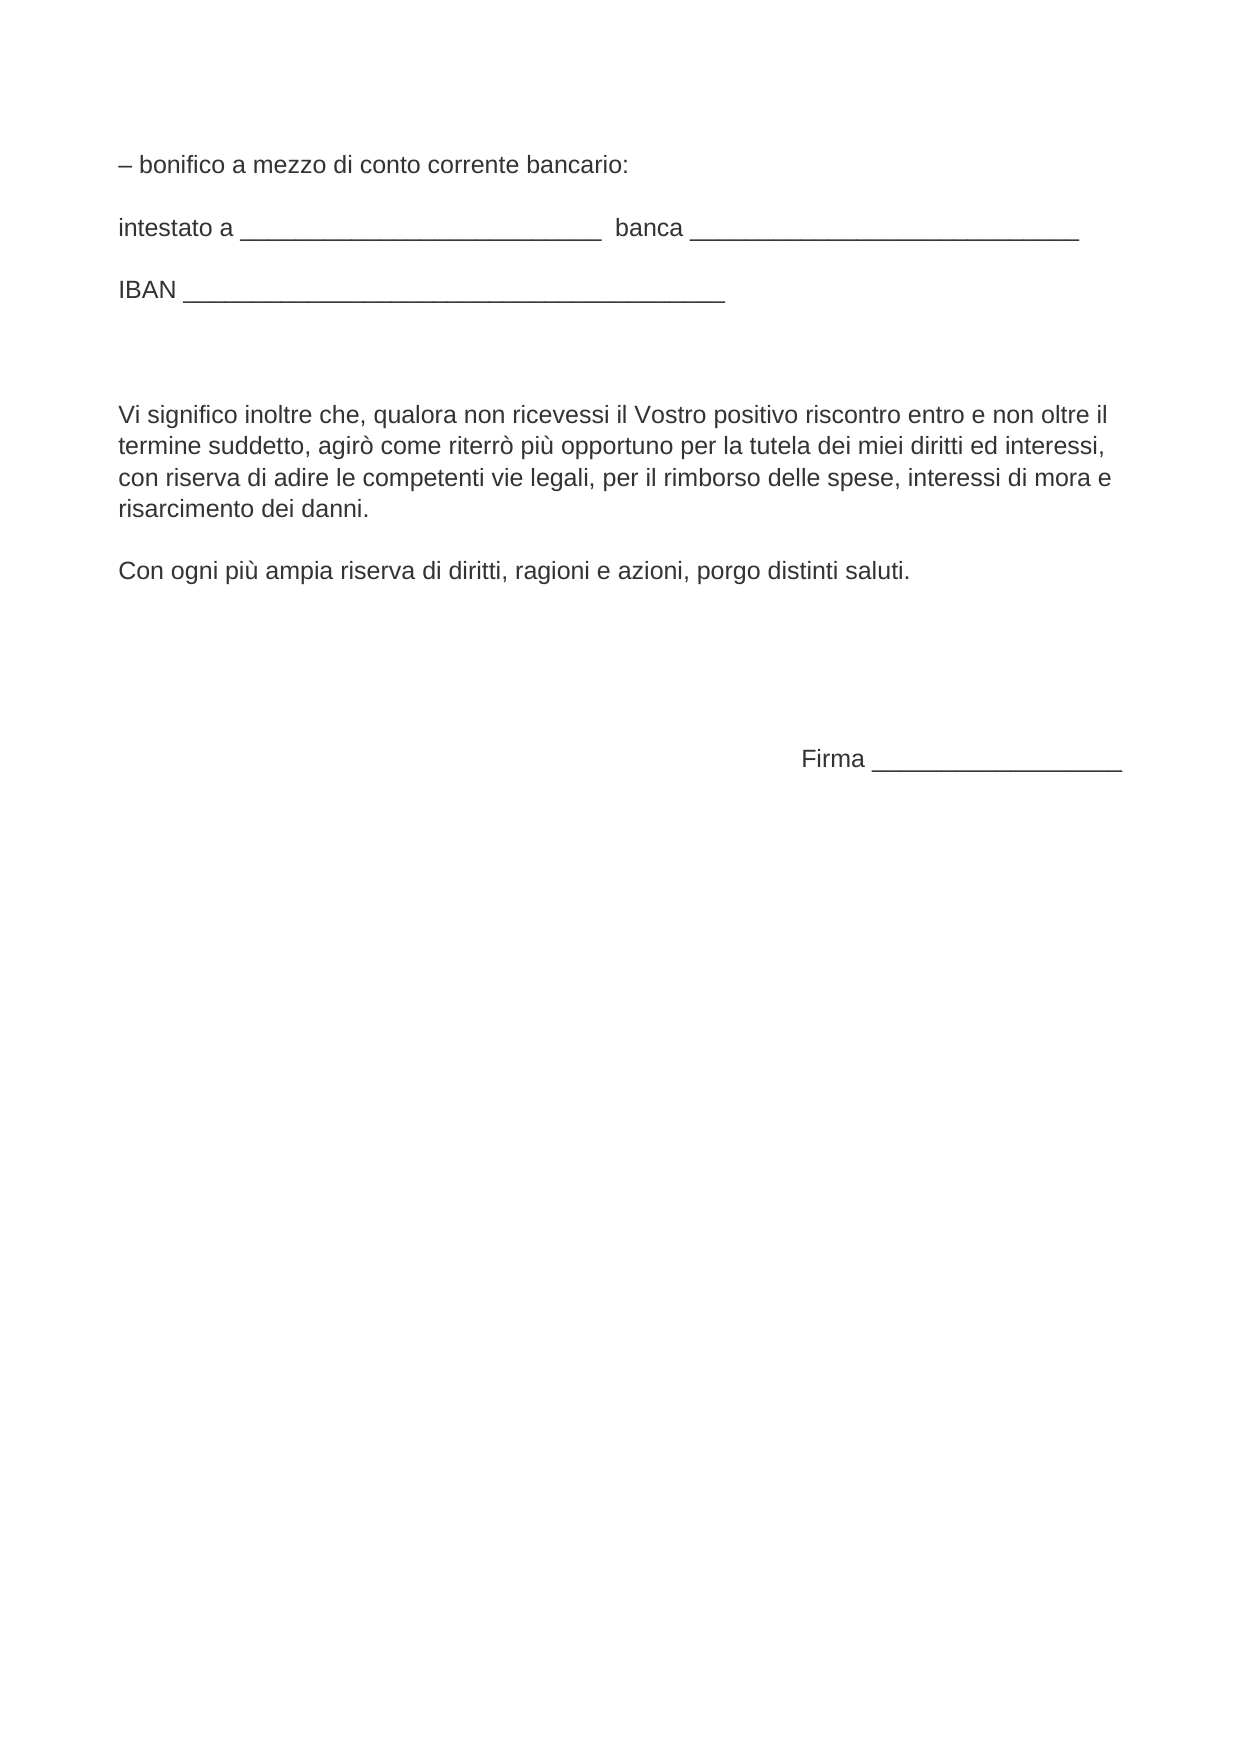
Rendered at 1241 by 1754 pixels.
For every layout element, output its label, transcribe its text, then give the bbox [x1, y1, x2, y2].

text IBAN _______________________________________ [118, 273, 1122, 304]
text – bonifico a mezzo di conto corrente bancario: [118, 148, 1122, 179]
text Vi significo inoltre che, qualora non ricevessi il Vostro positivo riscontro entro e non oltre il termine suddetto, agirò come riterrò più opportuno per la tutela dei miei diritti ed interessi, con riserva di adire le competenti vie legali, per il rimborso delle spese, interessi di mora e risarcimento dei danni. [118, 398, 1122, 523]
text Firma __________________ [118, 741, 1122, 773]
text intestato a __________________________ banca ____________________________ [118, 210, 1122, 241]
text Con ogni più ampia riserva di diritti, ragioni e azioni, porgo distinti saluti. [118, 554, 1122, 585]
